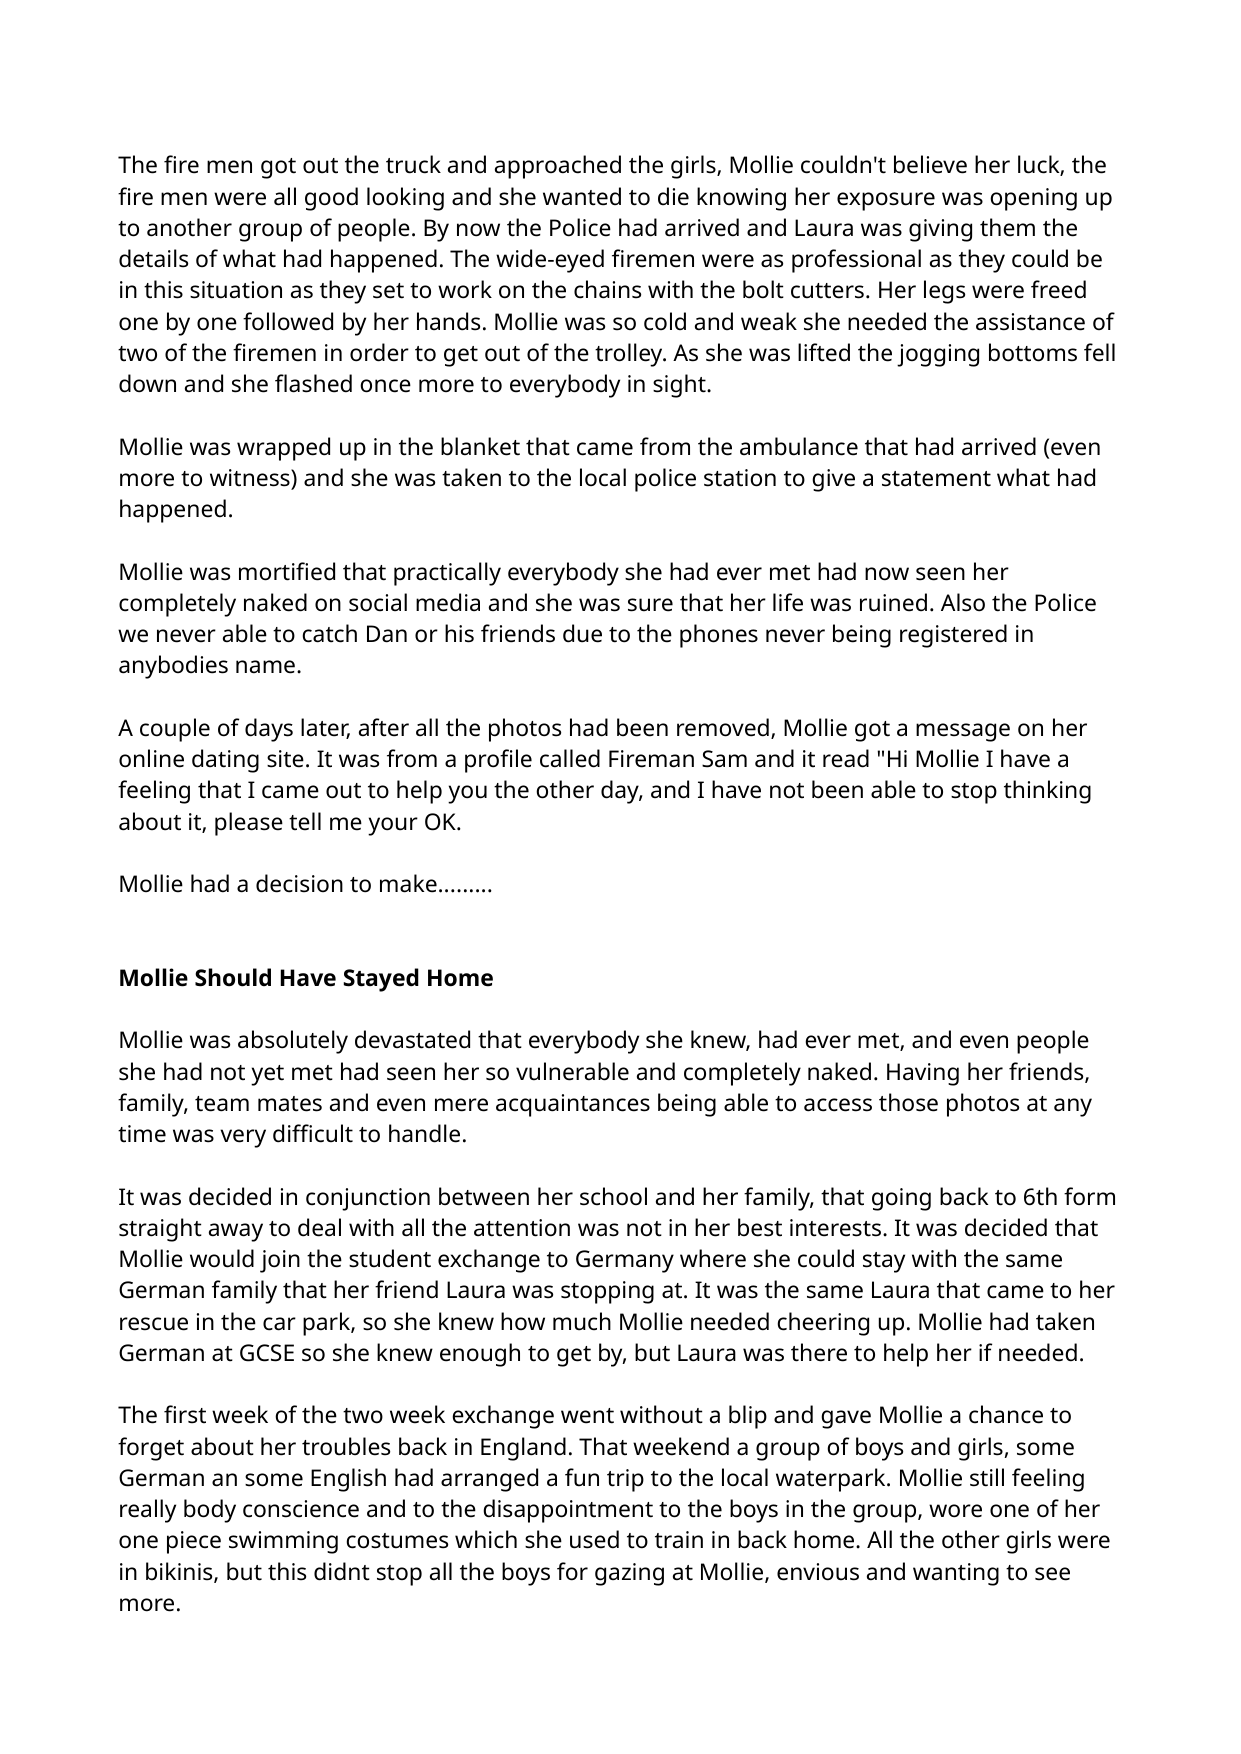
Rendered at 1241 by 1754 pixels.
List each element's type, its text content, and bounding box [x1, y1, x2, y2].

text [118, 993, 1122, 1618]
text Mollie Should Have Stayed Home [118, 962, 1122, 993]
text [118, 118, 1122, 899]
